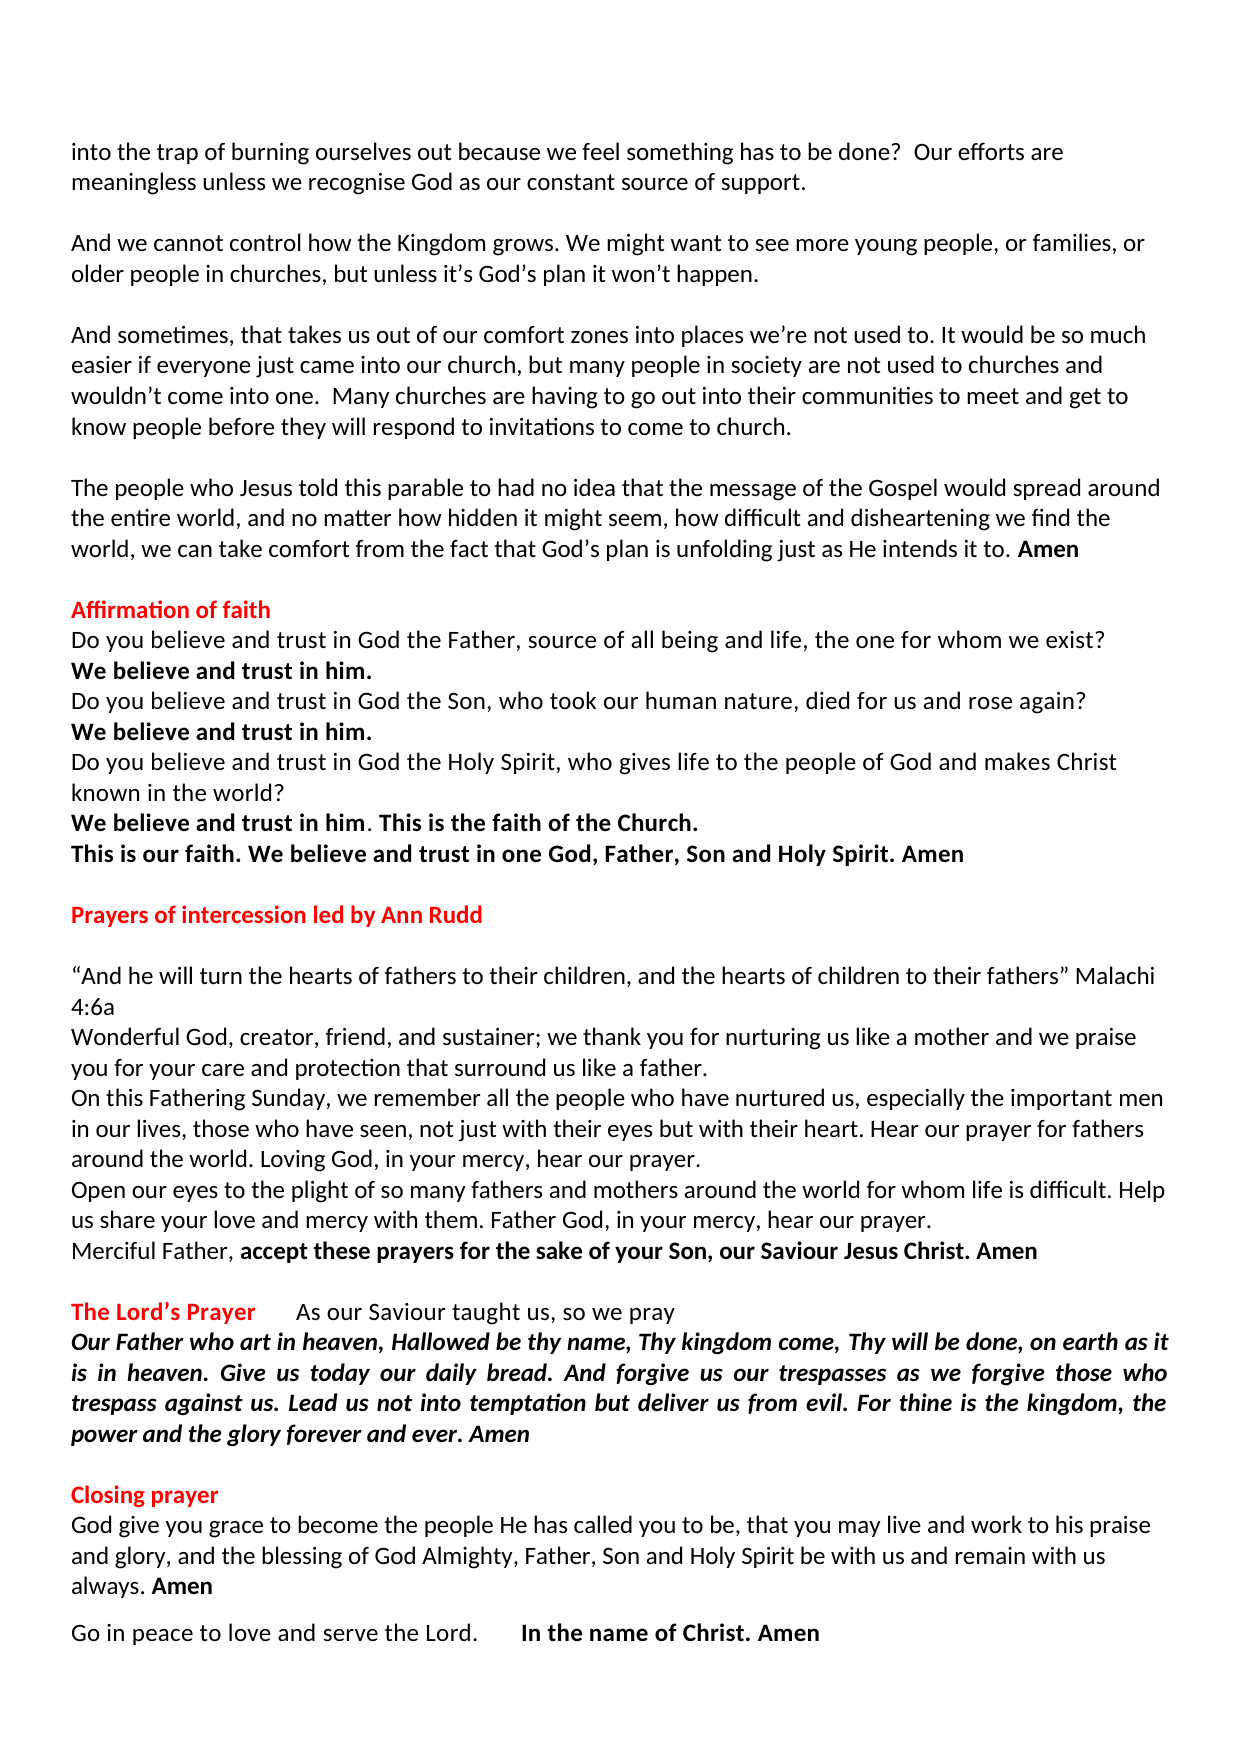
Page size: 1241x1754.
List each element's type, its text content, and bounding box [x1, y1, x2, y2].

text Go in peace to love and serve the Lord. In the name of Christ. Amen [71, 1601, 1169, 1648]
text And we cannot control how the Kingdom grows. We might want to see more young people, or families, or older people in churches, but unless it’s God’s plan it won’t happen. [71, 228, 1169, 289]
text Closing prayer [71, 1479, 1169, 1509]
text We believe and trust in him. [71, 716, 1169, 746]
text God give you grace to become the people He has called you to be, that you may live and work to his praise and glory, and the blessing of God Almighty, Father, Son and Holy Spirit be with us and remain with us always. Amen [71, 1509, 1169, 1601]
text Do you believe and trust in God the Father, source of all being and life, the one for whom we exist? [71, 624, 1169, 655]
text And sometimes, that takes us out of our comfort zones into places we’re not used to. It would be so much easier if everyone just came into our church, but many people in society are not used to churches and wouldn’t come into one. Many churches are having to go out into their communities to meet and get to know people before they will respond to invitations to come to church. [71, 319, 1169, 441]
text into the trap of burning ourselves out because we feel something has to be done? Our efforts are meaningless unless we recognise God as our constant source of support. [71, 136, 1169, 197]
text Our Father who art in heaven, Hallowed be thy name, Thy kingdom come, Thy will be done, on earth as it is in heaven. Give us today our daily bread. And forgive us our trespasses as we forgive those who trespass against us. Lead us not into temptation but deliver us from evil. For thine is the kingdom, the power and the glory forever and ever. Amen [71, 1326, 1169, 1448]
text On this Fathering Sunday, we remember all the people who have nurtured us, especially the important men in our lives, those who have seen, not just with their eyes but with their heart. Hear our prayer for fathers around the world. Loving God, in your mercy, hear our prayer. [71, 1082, 1169, 1174]
text “And he will turn the hearts of fathers to their children, and the hearts of children to their fathers” Malachi 4:6a [71, 960, 1169, 1021]
text The people who Jesus told this parable to had no idea that the message of the Gospel would spread around the entire world, and no matter how hidden it might seem, how difficult and disheartening we find the world, we can take comfort from the fact that God’s plan is unfolding just as He intends it to. Amen [71, 472, 1169, 563]
text We believe and trust in him. This is the faith of the Church. [71, 807, 1169, 838]
text Merciful Father, accept these prayers for the sake of your Son, our Saviour Jesus Christ. Amen [71, 1235, 1169, 1265]
text This is our faith. We believe and trust in one God, Father, Son and Holy Spirit. Amen [71, 838, 1169, 868]
text Open our eyes to the plight of so many fathers and mothers around the world for whom life is difficult. Help us share your love and mercy with them. Father God, in your mercy, hear our prayer. [71, 1174, 1169, 1235]
text Wonderful God, creator, friend, and sustainer; we thank you for nurturing us like a mother and we praise you for your care and protection that surround us like a father. [71, 1021, 1169, 1082]
text The Lord’s Prayer As our Saviour taught us, so we pray [71, 1296, 1169, 1326]
text Prayers of intercession led by Ann Rudd [71, 899, 1169, 929]
text We believe and trust in him. [71, 655, 1169, 685]
text Do you believe and trust in God the Holy Spirit, who gives life to the people of God and makes Christ known in the world? [71, 746, 1169, 807]
text Do you believe and trust in God the Son, who took our human nature, died for us and rose again? [71, 685, 1169, 716]
text Affirmation of faith [71, 594, 1169, 624]
